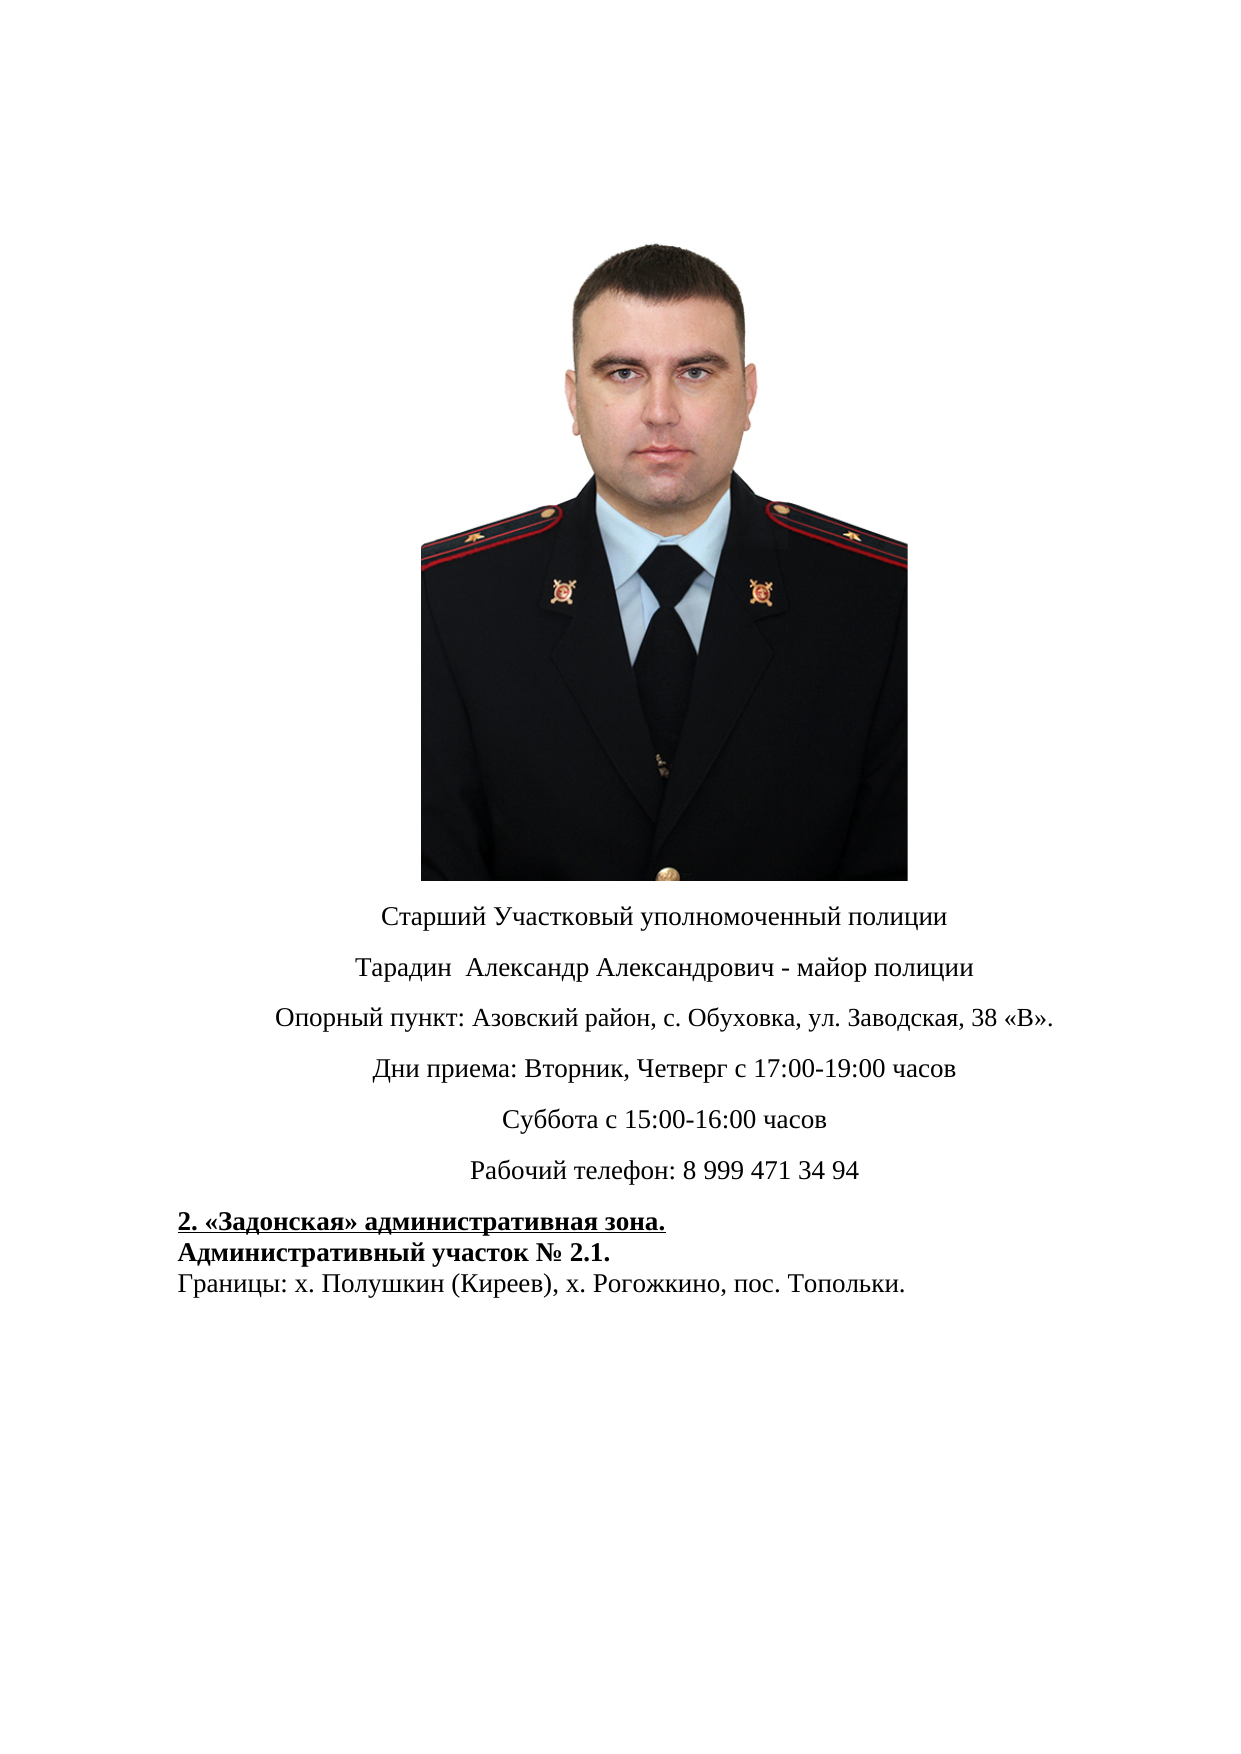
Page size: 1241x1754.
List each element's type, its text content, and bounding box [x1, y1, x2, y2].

text Дни приема: Вторник, Четверг с 17:00-19:00 часов [177, 1052, 1152, 1083]
text Опорный пункт: Азовский район, с. Обуховка, ул. Заводская, 38 «В». [177, 1002, 1152, 1033]
text Рабочий телефон: 8 999 471 34 94 [177, 1154, 1152, 1185]
text Границы: х. Полушкин (Киреев), х. Рогожкино, пос. Топольки. [177, 1267, 1152, 1298]
text Старший Участковый уполномоченный полиции [177, 900, 1152, 931]
text Тарадин Александр Александрович - майор полиции [177, 951, 1152, 982]
text Административный участок № 2.1. [177, 1236, 1152, 1267]
text Суббота с 15:00-16:00 часов [177, 1103, 1152, 1134]
text 2. «Задонская» административная зона. [177, 1205, 1152, 1236]
picture [421, 149, 908, 881]
